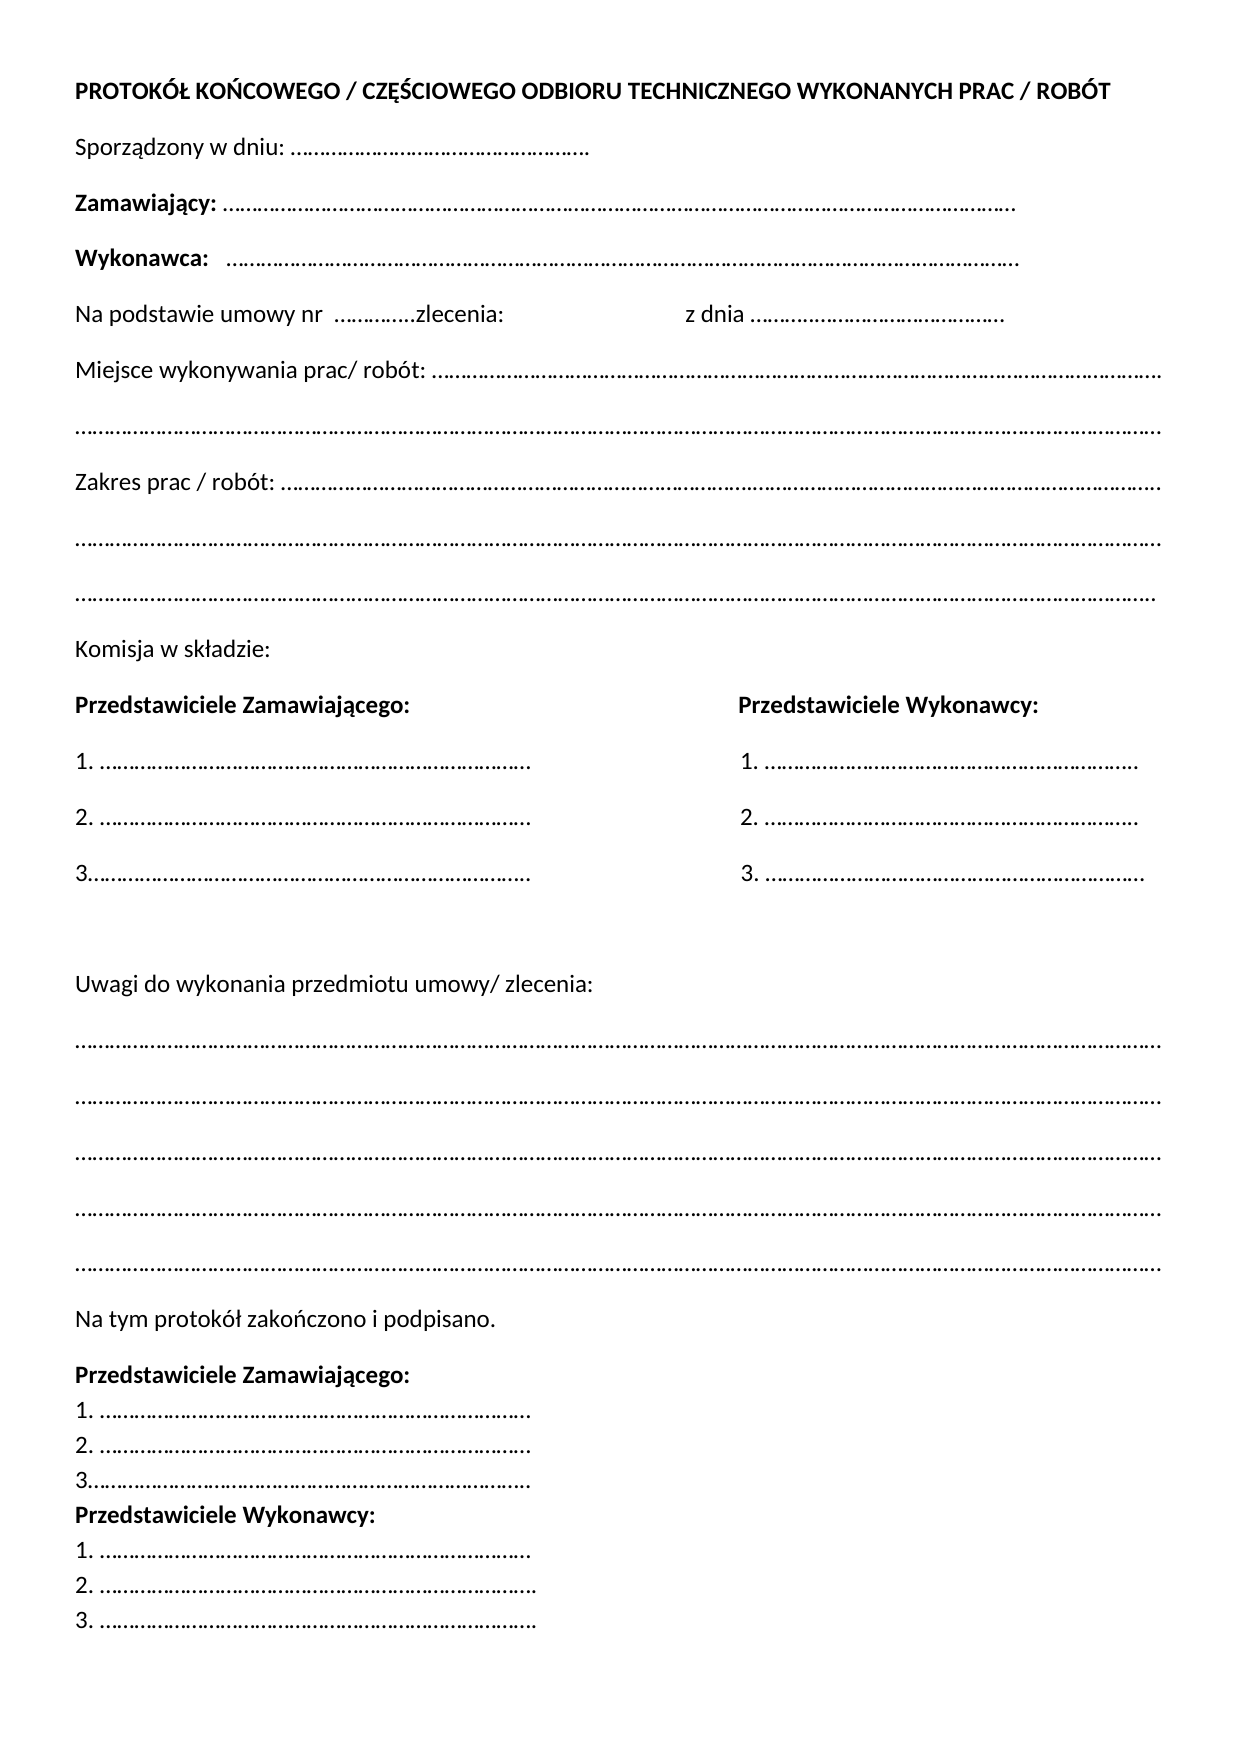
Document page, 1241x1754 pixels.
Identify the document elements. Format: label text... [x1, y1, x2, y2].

text 1. ………………………………………………………………… 1. ……………………………………………………….. [75, 745, 1165, 776]
text Zamawiający: ………………………………………………………………………………………………………………………… [75, 187, 1165, 217]
text ……………………………………………………………………………………………………………………………………………………………………… [75, 1024, 1165, 1055]
text ……………………………………………………………………………………………………………………………………………………………………… [75, 1136, 1165, 1166]
text ……………………………………………………………………………………………………………………………………………………………………… [75, 1247, 1165, 1278]
text Na tym protokół zakończono i podpisano. [75, 1303, 1165, 1334]
text Sporządzony w dniu: ……………………………………………. [75, 131, 1165, 161]
text …………………………………………………………………………………………………………………………………………………………………….. [75, 577, 1165, 608]
text PROTOKÓŁ KOŃCOWEGO / CZĘŚCIOWEGO ODBIORU TECHNICZNEGO WYKONANYCH PRAC / ROBÓT [75, 75, 1165, 106]
text 2. ………………………………………………………………… [75, 1429, 1165, 1460]
text 1. ………………………………………………………………… [75, 1394, 1165, 1425]
text Przedstawiciele Wykonawcy: [75, 1499, 1165, 1530]
text ……………………………………………………………………………………………………………………………………………………………………… [75, 1080, 1165, 1111]
text ……………………………………………………………………………………………………………………………………………………………………… [75, 522, 1165, 552]
text ……………………………………………………………………………………………………………………………………………………………………… [75, 410, 1165, 441]
text Przedstawiciele Zamawiającego: [75, 1359, 1165, 1390]
text Komisja w składzie: [75, 633, 1165, 664]
text Zakres prac / robót: ……………………………………………………………………….…………………………………………………………….. [75, 466, 1165, 496]
text ……………………………………………………………………………………………………………………………………………………………………… [75, 1192, 1165, 1222]
text Wykonawca: ………………………………………………………………………………………………………………………… [75, 242, 1165, 273]
text Miejsce wykonywania prac/ robót: ………………………………………………………………………………………………………………. [75, 354, 1165, 385]
text 1. ………………………………………………………………… [75, 1534, 1165, 1565]
text 2. …………………………………………………………………. [75, 1569, 1165, 1600]
text Na podstawie umowy nr …………..zlecenia: z dnia ………..…………………………… [75, 298, 1165, 329]
text 2. ………………………………………………………………… 2. ……………………………………………………….. [75, 801, 1165, 831]
text Przedstawiciele Zamawiającego: Przedstawiciele Wykonawcy: [75, 689, 1165, 720]
text 3………………………………………………………………….. [75, 1464, 1165, 1495]
text Uwagi do wykonania przedmiotu umowy/ zlecenia: [75, 968, 1165, 999]
text 3………………………………………………………………….. 3. ………………………………………………………… [75, 857, 1165, 887]
text 3. …………………………………………………………………. [75, 1604, 1165, 1635]
